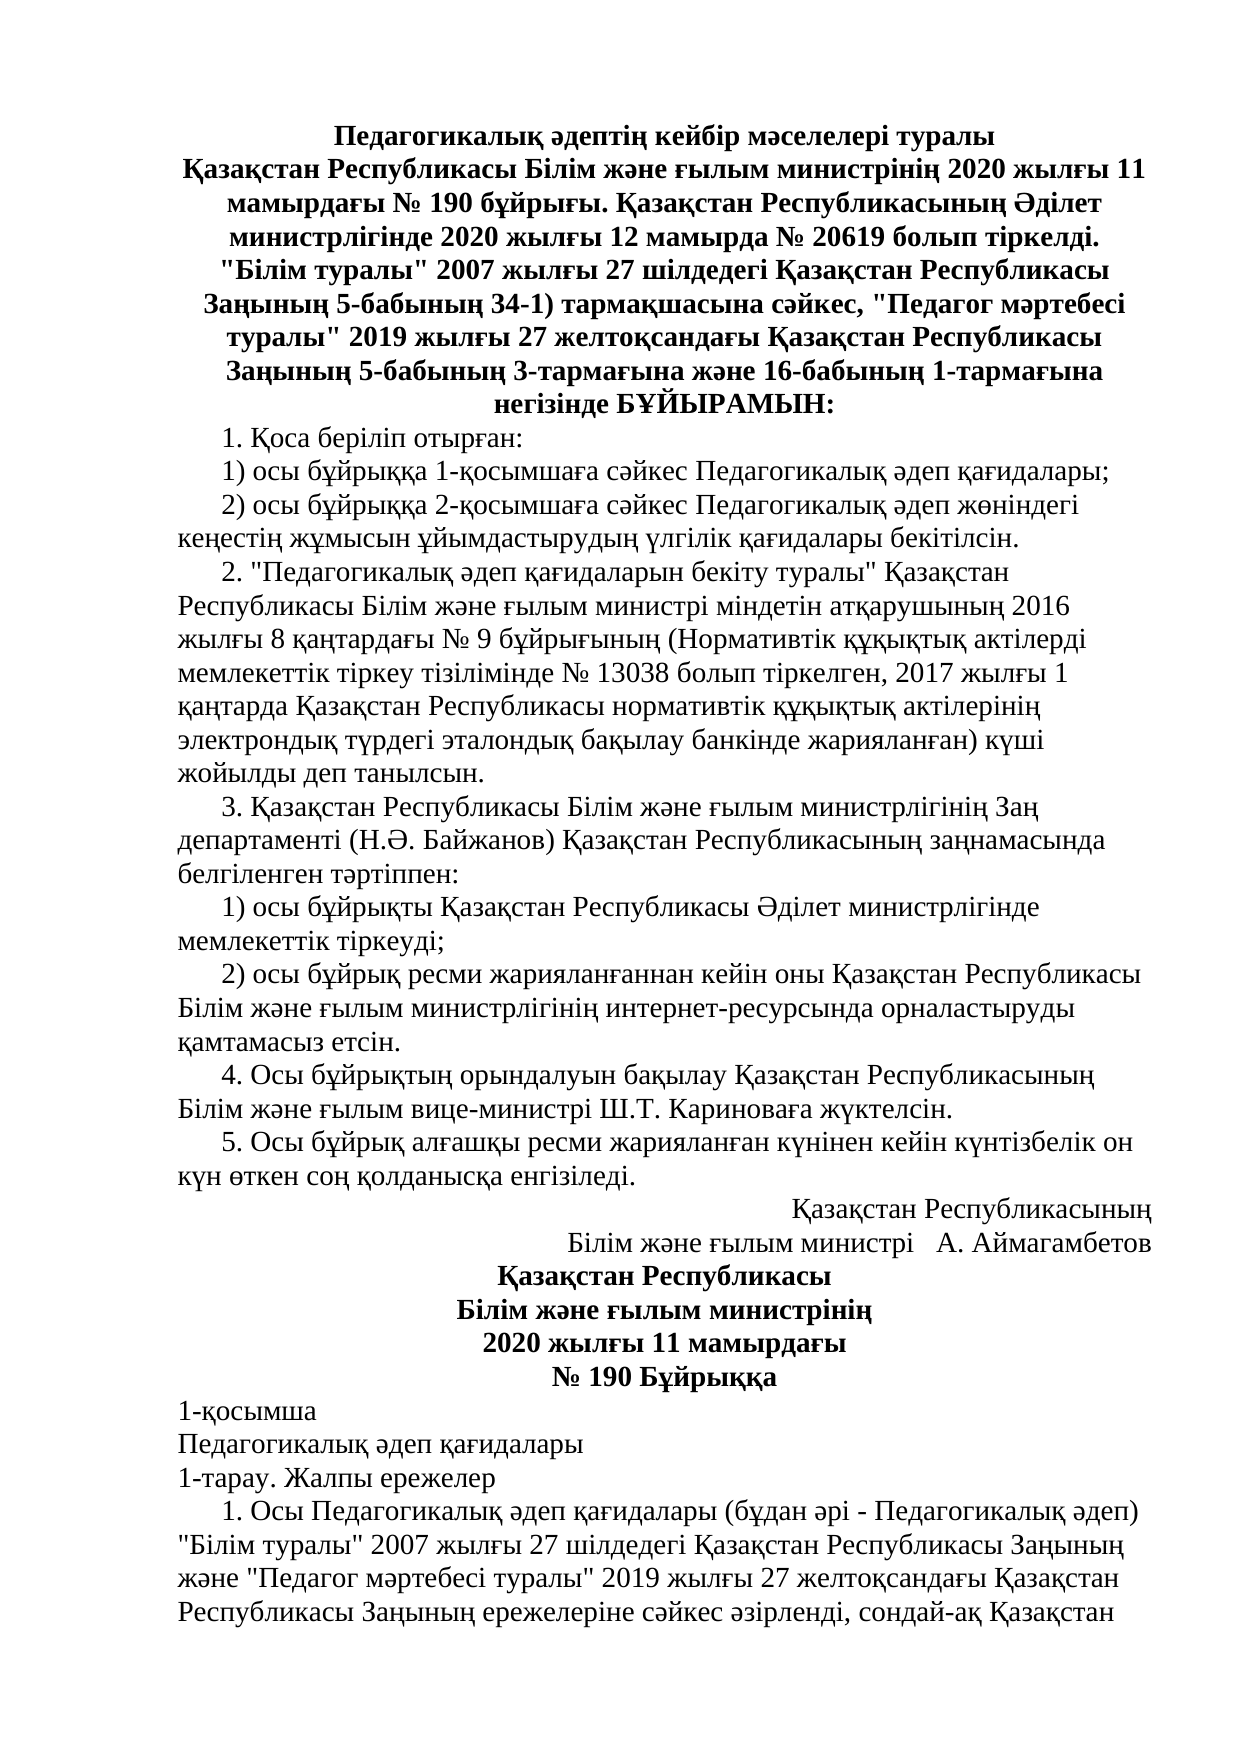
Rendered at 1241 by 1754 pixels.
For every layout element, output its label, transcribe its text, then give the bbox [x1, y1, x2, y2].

text 3. Қазақстан Республикасы Білім және ғылым министрлігінің Заң департаменті (Н.Ә. Байжанов) Қазақстан Республикасының заңнамасында белгіленген тәртіппен: [177, 789, 1152, 889]
text 1) осы бұйрыққа 1-қосымшаға сәйкес Педагогикалық әдеп қағидалары; [177, 453, 1152, 487]
text "Білім туралы" 2007 жылғы 27 шілдедегі Қазақстан Республикасы Заңының 5-бабының 34-1) тармақшасына сәйкес, "Педагог мәртебесі туралы" 2019 жылғы 27 желтоқсандағы Қазақстан Республикасы Заңының 5-бабының 3-тармағына және 16-бабының 1-тармағына негізінде БҰЙЫРАМЫН: [177, 252, 1152, 420]
text № 190 Бұйрыққа [177, 1359, 1152, 1393]
text 1-тарау. Жалпы ережелер [177, 1460, 1152, 1493]
text Білім және ғылым министрінің [177, 1292, 1152, 1326]
text 2) осы бұйрық ресми жарияланғаннан кейін оны Қазақстан Республикасы Білім және ғылым министрлігінің интернет-ресурсында орналастыруды қамтамасыз етсін. [177, 957, 1152, 1057]
text Педагогикалық әдеп қағидалары [177, 1426, 1152, 1460]
text Қазақстан Республикасы [177, 1258, 1152, 1292]
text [177, 1493, 1152, 1627]
text 1) осы бұйрықты Қазақстан Республикасы Әділет министрлігінде мемлекеттік тіркеуді; [177, 889, 1152, 957]
text Қазақстан Республикасының [177, 1191, 1152, 1225]
text 1-қосымша [177, 1393, 1152, 1426]
text Білім және ғылым министрі А. Аймагамбетов [177, 1225, 1152, 1258]
text 4. Осы бұйрықтың орындалуын бақылау Қазақстан Республикасының Білім және ғылым вице-министрі Ш.Т. Кариноваға жүктелсін. [177, 1057, 1152, 1124]
text Педагогикалық әдептің кейбір мәселелері туралы [177, 118, 1152, 152]
text 5. Осы бұйрық алғашқы ресми жарияланған күнінен кейін күнтізбелік он күн өткен соң қолданысқа енгізіледі. [177, 1124, 1152, 1191]
text 2) осы бұйрыққа 2-қосымшаға сәйкес Педагогикалық әдеп жөніндегі кеңестің жұмысын ұйымдастырудың үлгілік қағидалары бекітілсін. [177, 487, 1152, 554]
text 2. "Педагогикалық әдеп қағидаларын бекіту туралы" Қазақстан Республикасы Білім және ғылым министрі міндетін атқарушының 2016 жылғы 8 қаңтардағы № 9 бұйрығының (Нормативтік құқықтық актілерді мемлекеттік тіркеу тізілімінде № 13038 болып тіркелген, 2017 жылғы 1 қаңтарда Қазақстан Республикасы нормативтік құқықтық актілерінің электрондық түрдегі эталондық бақылау банкінде жарияланған) күші жойылды деп танылсын. [177, 554, 1152, 789]
text 1. Қоса беріліп отырған: [177, 420, 1152, 453]
text 2020 жылғы 11 мамырдағы [177, 1326, 1152, 1359]
text Қазақстан Республикасы Білім және ғылым министрінің 2020 жылғы 11 мамырдағы № 190 бұйрығы. Қазақстан Республикасының Әділет министрлігінде 2020 жылғы 12 мамырда № 20619 болып тіркелді. [177, 152, 1152, 252]
